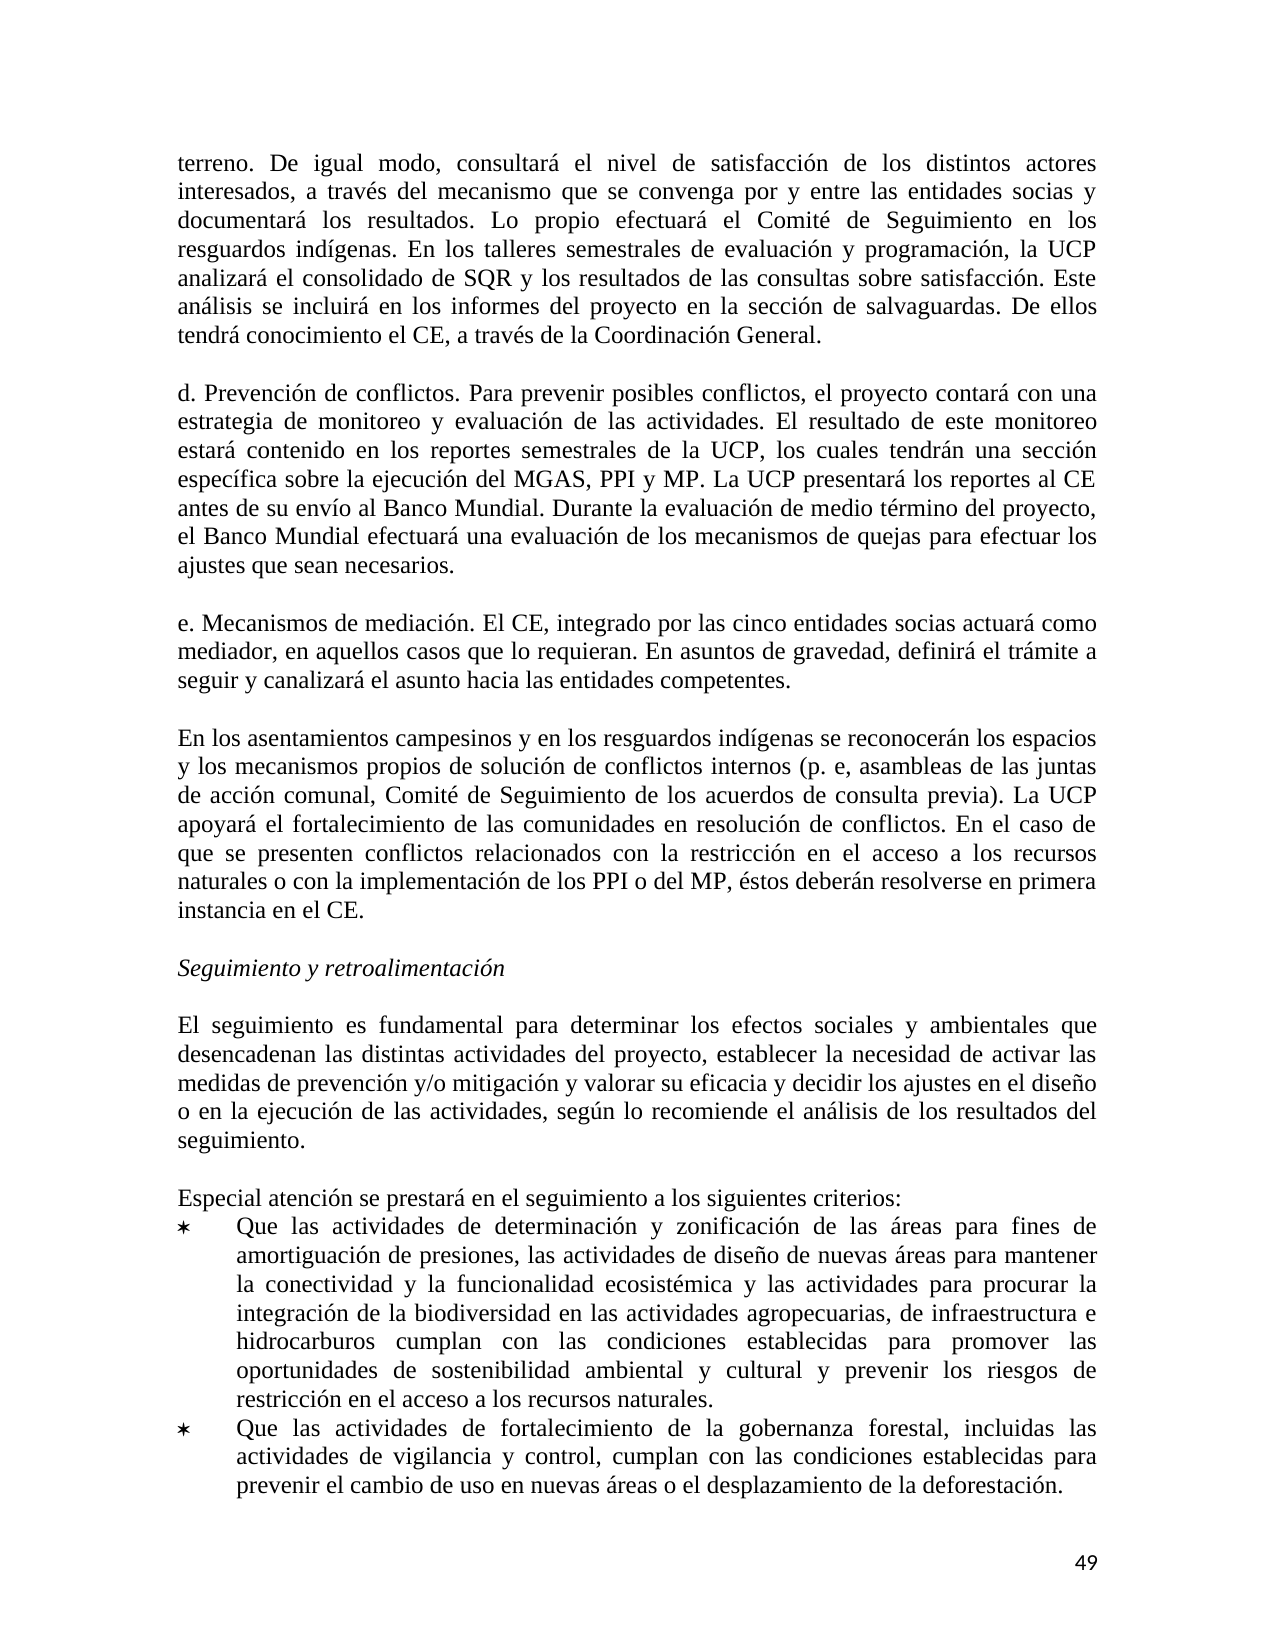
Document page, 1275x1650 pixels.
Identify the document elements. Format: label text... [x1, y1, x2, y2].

text Seguimiento y retroalimentación [177, 953, 1098, 981]
list Que las actividades de fortalecimiento de la gobernanza forestal, incluidas las actividades de vigilancia y control, cumplan con las condiciones establecidas para prevenir el cambio de uso en nuevas áreas o el desplazamiento de la deforestación. [177, 1413, 1098, 1499]
list Que las actividades de determinación y zonificación de las áreas para fines de amortiguación de presiones, las actividades de diseño de nuevas áreas para mantener la conectividad y la funcionalidad ecosistémica y las actividades para procurar la integración de la biodiversidad en las actividades agropecuarias, de infraestructura e hidrocarburos cumplan con las condiciones establecidas para promover las oportunidades de sostenibilidad ambiental y cultural y prevenir los riesgos de restricción en el acceso a los recursos naturales. [177, 1211, 1098, 1413]
text d. Prevención de conflictos. Para prevenir posibles conflictos, el proyecto contará con una estrategia de monitoreo y evaluación de las actividades. El resultado de este monitoreo estará contenido en los reportes semestrales de la UCP, los cuales tendrán una sección específica sobre la ejecución del MGAS, PPI y MP. La UCP presentará los reportes al CE antes de su envío al Banco Mundial. Durante la evaluación de medio término del proyecto, el Banco Mundial efectuará una evaluación de los mecanismos de quejas para efectuar los ajustes que sean necesarios. [177, 378, 1098, 579]
text Especial atención se prestará en el seguimiento a los siguientes criterios: [177, 1183, 1098, 1211]
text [177, 148, 1098, 349]
text En los asentamientos campesinos y en los resguardos indígenas se reconocerán los espacios y los mecanismos propios de solución de conflictos internos (p. e, asambleas de las juntas de acción comunal, Comité de Seguimiento de los acuerdos de consulta previa). La UCP apoyará el fortalecimiento de las comunidades en resolución de conflictos. En el caso de que se presenten conflictos relacionados con la restricción en el acceso a los recursos naturales o con la implementación de los PPI o del MP, éstos deberán resolverse en primera instancia en el CE. [177, 723, 1098, 924]
text e. Mecanismos de mediación. El CE, integrado por las cinco entidades socias actuará como mediador, en aquellos casos que lo requieran. En asuntos de gravedad, definirá el trámite a seguir y canalizará el asunto hacia las entidades competentes. [177, 608, 1098, 694]
text El seguimiento es fundamental para determinar los efectos sociales y ambientales que desencadenan las distintas actividades del proyecto, establecer la necesidad de activar las medidas de prevención y/o mitigación y valorar su eficacia y decidir los ajustes en el diseño o en la ejecución de las actividades, según lo recomiende el análisis de los resultados del seguimiento. [177, 1010, 1098, 1154]
